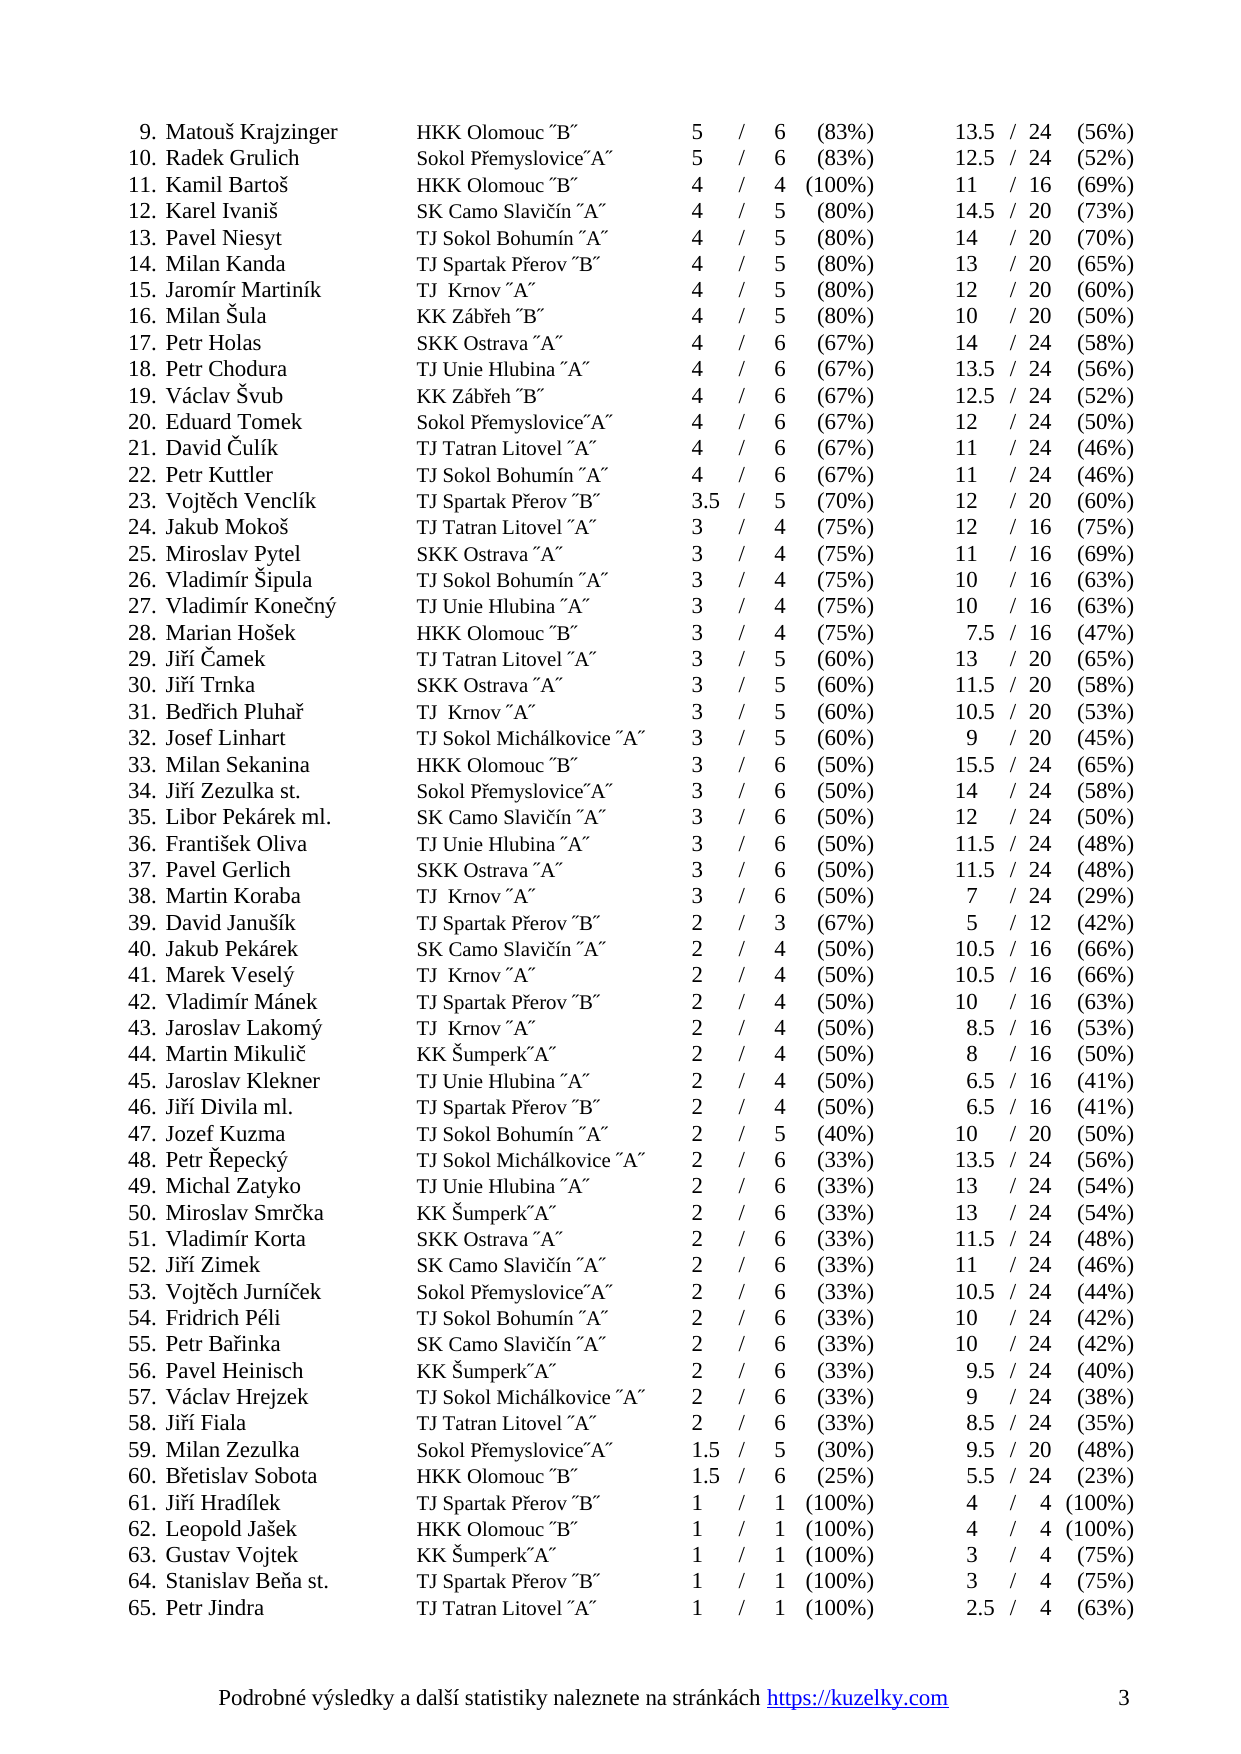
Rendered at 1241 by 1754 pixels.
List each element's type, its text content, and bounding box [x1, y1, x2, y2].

text 12. Karel Ivaniš SK Camo Slavičín ˝A˝ 4 / 5 (80%) 14.5 / 20 (73%) [106, 197, 1134, 223]
text 43. Jaroslav Lakomý TJ Krnov ˝A˝ 2 / 4 (50%) 8.5 / 16 (53%) [106, 1014, 1134, 1041]
text 15. Jaromír Martiník TJ Krnov ˝A˝ 4 / 5 (80%) 12 / 20 (60%) [106, 276, 1134, 303]
text 14. Milan Kanda TJ Spartak Přerov ˝B˝ 4 / 5 (80%) 13 / 20 (65%) [106, 250, 1134, 276]
text 20. Eduard Tomek Sokol Přemyslovice˝A˝ 4 / 6 (67%) 12 / 24 (50%) [106, 408, 1134, 434]
text 36. František Oliva TJ Unie Hlubina ˝A˝ 3 / 6 (50%) 11.5 / 24 (48%) [106, 830, 1134, 856]
text 37. Pavel Gerlich SKK Ostrava ˝A˝ 3 / 6 (50%) 11.5 / 24 (48%) [106, 856, 1134, 882]
text 9. Matouš Krajzinger HKK Olomouc ˝B˝ 5 / 6 (83%) 13.5 / 24 (56%) [106, 118, 1134, 144]
text 19. Václav Švub KK Zábřeh ˝B˝ 4 / 6 (67%) 12.5 / 24 (52%) [106, 382, 1134, 408]
text 17. Petr Holas SKK Ostrava ˝A˝ 4 / 6 (67%) 14 / 24 (58%) [106, 329, 1134, 355]
text 16. Milan Šula KK Zábřeh ˝B˝ 4 / 5 (80%) 10 / 20 (50%) [106, 303, 1134, 329]
text 50. Miroslav Smrčka KK Šumperk˝A˝ 2 / 6 (33%) 13 / 24 (54%) [106, 1199, 1134, 1225]
text 47. Jozef Kuzma TJ Sokol Bohumín ˝A˝ 2 / 5 (40%) 10 / 20 (50%) [106, 1119, 1134, 1146]
text 53. Vojtěch Jurníček Sokol Přemyslovice˝A˝ 2 / 6 (33%) 10.5 / 24 (44%) [106, 1278, 1134, 1304]
text 28. Marian Hošek HKK Olomouc ˝B˝ 3 / 4 (75%) 7.5 / 16 (47%) [106, 619, 1134, 645]
text 13. Pavel Niesyt TJ Sokol Bohumín ˝A˝ 4 / 5 (80%) 14 / 20 (70%) [106, 223, 1134, 250]
text 10. Radek Grulich Sokol Přemyslovice˝A˝ 5 / 6 (83%) 12.5 / 24 (52%) [106, 144, 1134, 171]
text 26. Vladimír Šipula TJ Sokol Bohumín ˝A˝ 3 / 4 (75%) 10 / 16 (63%) [106, 566, 1134, 592]
text 45. Jaroslav Klekner TJ Unie Hlubina ˝A˝ 2 / 4 (50%) 6.5 / 16 (41%) [106, 1067, 1134, 1093]
text 56. Pavel Heinisch KK Šumperk˝A˝ 2 / 6 (33%) 9.5 / 24 (40%) [106, 1357, 1134, 1383]
text 38. Martin Koraba TJ Krnov ˝A˝ 3 / 6 (50%) 7 / 24 (29%) [106, 882, 1134, 909]
text 54. Fridrich Péli TJ Sokol Bohumín ˝A˝ 2 / 6 (33%) 10 / 24 (42%) [106, 1304, 1134, 1330]
text 11. Kamil Bartoš HKK Olomouc ˝B˝ 4 / 4 (100%) 11 / 16 (69%) [106, 171, 1134, 197]
text 24. Jakub Mokoš TJ Tatran Litovel ˝A˝ 3 / 4 (75%) 12 / 16 (75%) [106, 513, 1134, 540]
text 34. Jiří Zezulka st. Sokol Přemyslovice˝A˝ 3 / 6 (50%) 14 / 24 (58%) [106, 777, 1134, 803]
text 52. Jiří Zimek SK Camo Slavičín ˝A˝ 2 / 6 (33%) 11 / 24 (46%) [106, 1251, 1134, 1278]
text 55. Petr Bařinka SK Camo Slavičín ˝A˝ 2 / 6 (33%) 10 / 24 (42%) [106, 1330, 1134, 1357]
text 59. Milan Zezulka Sokol Přemyslovice˝A˝ 1.5 / 5 (30%) 9.5 / 20 (48%) [106, 1436, 1134, 1462]
text 18. Petr Chodura TJ Unie Hlubina ˝A˝ 4 / 6 (67%) 13.5 / 24 (56%) [106, 355, 1134, 382]
text 33. Milan Sekanina HKK Olomouc ˝B˝ 3 / 6 (50%) 15.5 / 24 (65%) [106, 751, 1134, 777]
text 39. David Janušík TJ Spartak Přerov ˝B˝ 2 / 3 (67%) 5 / 12 (42%) [106, 909, 1134, 935]
text 35. Libor Pekárek ml. SK Camo Slavičín ˝A˝ 3 / 6 (50%) 12 / 24 (50%) [106, 803, 1134, 830]
text 27. Vladimír Konečný TJ Unie Hlubina ˝A˝ 3 / 4 (75%) 10 / 16 (63%) [106, 592, 1134, 619]
text 44. Martin Mikulič KK Šumperk˝A˝ 2 / 4 (50%) 8 / 16 (50%) [106, 1041, 1134, 1067]
text 41. Marek Veselý TJ Krnov ˝A˝ 2 / 4 (50%) 10.5 / 16 (66%) [106, 961, 1134, 988]
text 31. Bedřich Pluhař TJ Krnov ˝A˝ 3 / 5 (60%) 10.5 / 20 (53%) [106, 698, 1134, 724]
text 46. Jiří Divila ml. TJ Spartak Přerov ˝B˝ 2 / 4 (50%) 6.5 / 16 (41%) [106, 1093, 1134, 1119]
text 40. Jakub Pekárek SK Camo Slavičín ˝A˝ 2 / 4 (50%) 10.5 / 16 (66%) [106, 935, 1134, 961]
text 63. Gustav Vojtek KK Šumperk˝A˝ 1 / 1 (100%) 3 / 4 (75%) [106, 1541, 1134, 1568]
text 65. Petr Jindra TJ Tatran Litovel ˝A˝ 1 / 1 (100%) 2.5 / 4 (63%) [106, 1594, 1134, 1620]
text 48. Petr Řepecký TJ Sokol Michálkovice ˝A˝ 2 / 6 (33%) 13.5 / 24 (56%) [106, 1146, 1134, 1172]
text 57. Václav Hrejzek TJ Sokol Michálkovice ˝A˝ 2 / 6 (33%) 9 / 24 (38%) [106, 1383, 1134, 1409]
text 42. Vladimír Mánek TJ Spartak Přerov ˝B˝ 2 / 4 (50%) 10 / 16 (63%) [106, 988, 1134, 1014]
text 60. Břetislav Sobota HKK Olomouc ˝B˝ 1.5 / 6 (25%) 5.5 / 24 (23%) [106, 1462, 1134, 1488]
text 51. Vladimír Korta SKK Ostrava ˝A˝ 2 / 6 (33%) 11.5 / 24 (48%) [106, 1225, 1134, 1251]
text 61. Jiří Hradílek TJ Spartak Přerov ˝B˝ 1 / 1 (100%) 4 / 4 (100%) [106, 1488, 1134, 1515]
text 25. Miroslav Pytel SKK Ostrava ˝A˝ 3 / 4 (75%) 11 / 16 (69%) [106, 540, 1134, 566]
text 62. Leopold Jašek HKK Olomouc ˝B˝ 1 / 1 (100%) 4 / 4 (100%) [106, 1515, 1134, 1541]
text 22. Petr Kuttler TJ Sokol Bohumín ˝A˝ 4 / 6 (67%) 11 / 24 (46%) [106, 461, 1134, 487]
text 32. Josef Linhart TJ Sokol Michálkovice ˝A˝ 3 / 5 (60%) 9 / 20 (45%) [106, 724, 1134, 751]
text 30. Jiří Trnka SKK Ostrava ˝A˝ 3 / 5 (60%) 11.5 / 20 (58%) [106, 672, 1134, 698]
text 21. David Čulík TJ Tatran Litovel ˝A˝ 4 / 6 (67%) 11 / 24 (46%) [106, 434, 1134, 461]
text 49. Michal Zatyko TJ Unie Hlubina ˝A˝ 2 / 6 (33%) 13 / 24 (54%) [106, 1172, 1134, 1199]
text 29. Jiří Čamek TJ Tatran Litovel ˝A˝ 3 / 5 (60%) 13 / 20 (65%) [106, 645, 1134, 672]
text 64. Stanislav Beňa st. TJ Spartak Přerov ˝B˝ 1 / 1 (100%) 3 / 4 (75%) [106, 1568, 1134, 1594]
text 58. Jiří Fiala TJ Tatran Litovel ˝A˝ 2 / 6 (33%) 8.5 / 24 (35%) [106, 1409, 1134, 1436]
text 23. Vojtěch Venclík TJ Spartak Přerov ˝B˝ 3.5 / 5 (70%) 12 / 20 (60%) [106, 487, 1134, 513]
